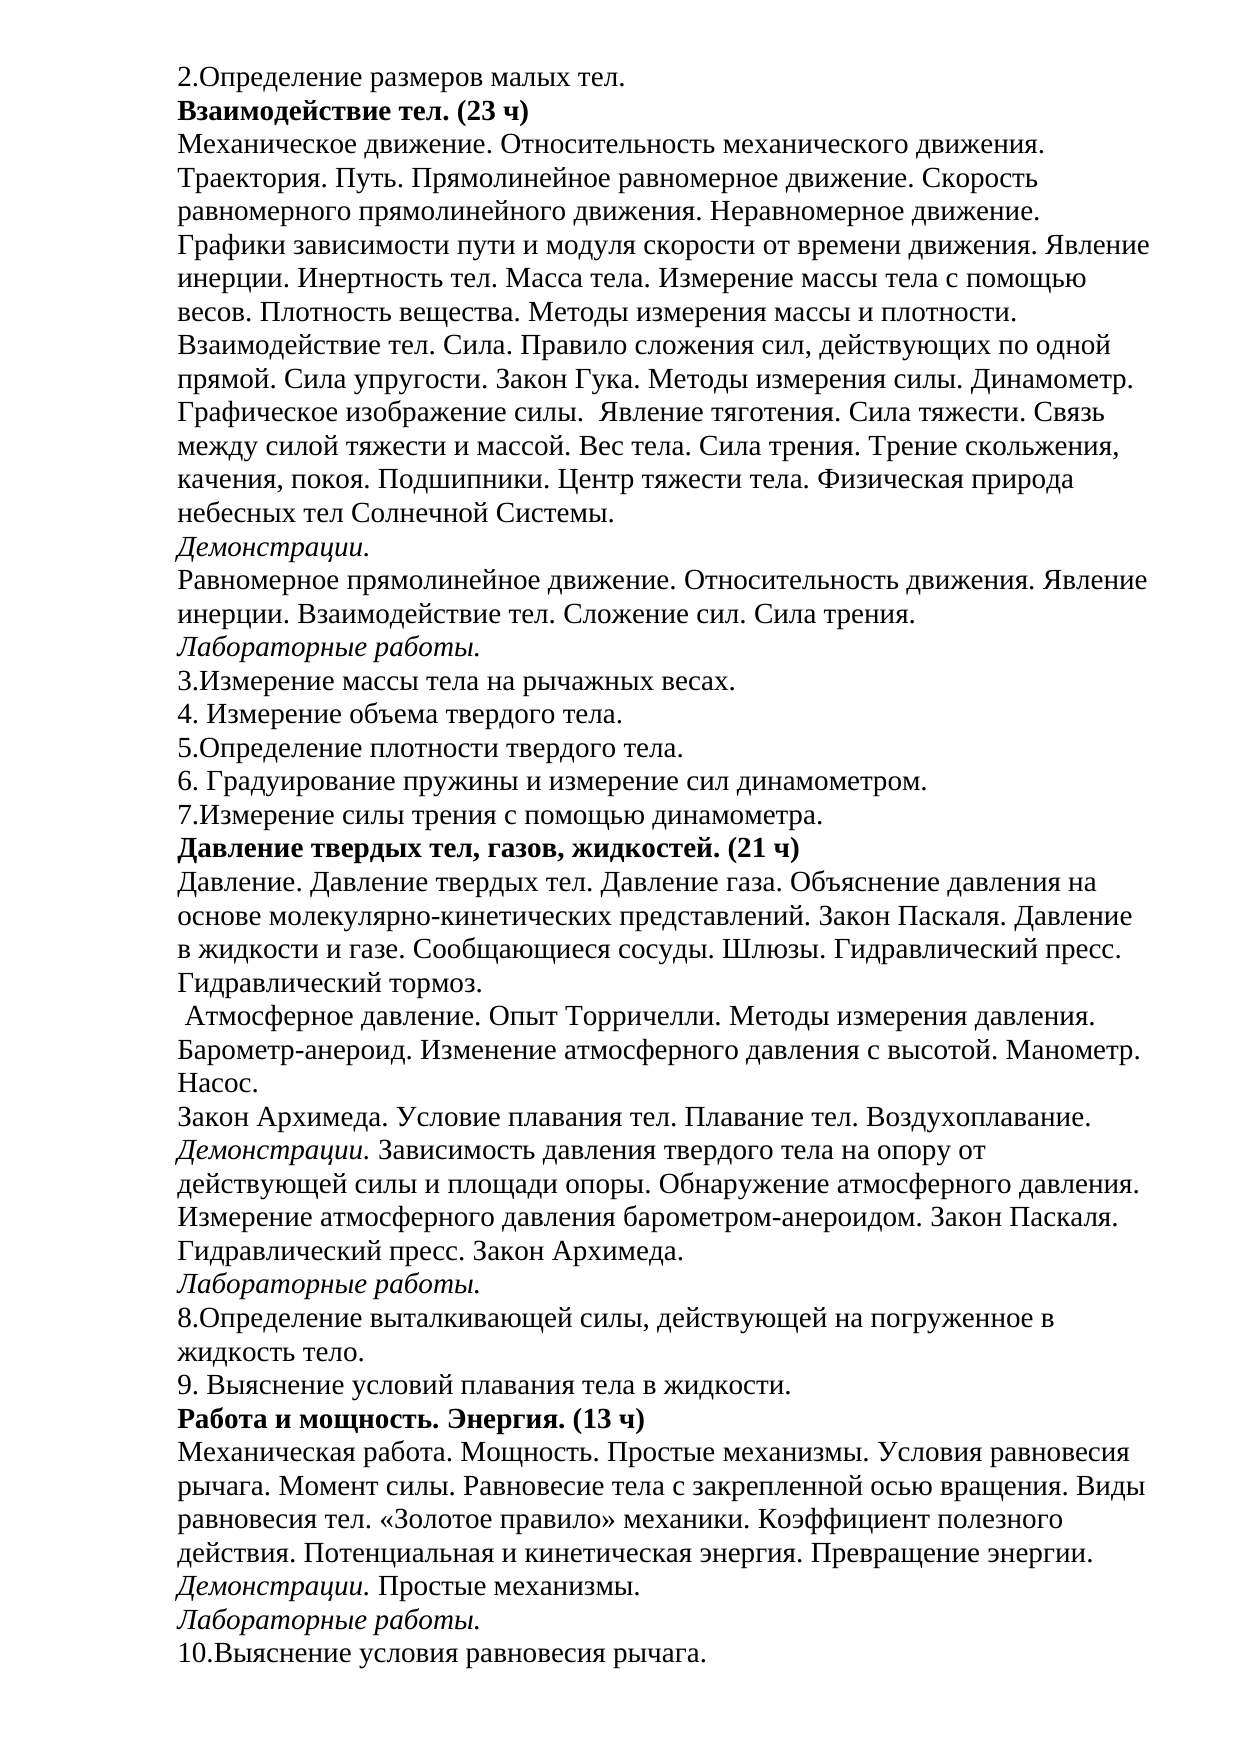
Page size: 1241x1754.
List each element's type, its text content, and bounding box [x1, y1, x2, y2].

text Атмосферное давление. Опыт Торричелли. Методы измерения давления. Барометр-анероид. Изменение атмосферного давления с высотой. Манометр. Насос. [177, 998, 1153, 1099]
text Равномерное прямолинейное движение. Относительность движения. Явление инерции. Взаимодействие тел. Сложение сил. Сила трения. [177, 562, 1153, 629]
text Механическая работа. Мощность. Простые механизмы. Условия равновесия рычага. Момент силы. Равновесие тела с закрепленной осью вращения. Виды равновесия тел. «Золотое правило» механики. Коэффициент полезного действия. Потенциальная и кинетическая энергия. Превращение энергии. [177, 1434, 1153, 1568]
text 2.Определение размеров малых тел. [177, 59, 1153, 93]
text 10.Выяснение условия равновесия рычага. [177, 1636, 1153, 1669]
text Лабораторные работы. [177, 1267, 1153, 1300]
text 5.Определение плотности твердого тела. [177, 730, 1153, 763]
text Работа и мощность. Энергия. (13 ч) [177, 1401, 1153, 1434]
text Лабораторные работы. [177, 629, 1153, 663]
text Взаимодействие тел. (23 ч) [177, 93, 1153, 126]
text 7.Измерение силы трения с помощью динамометра. [177, 797, 1153, 831]
text Демонстрации. [177, 529, 1153, 562]
text 6. Градуирование пружины и измерение сил динамометром. [177, 763, 1153, 797]
text Демонстрации. Простые механизмы. [177, 1568, 1153, 1602]
text 8.Определение выталкивающей силы, действующей на погруженное в жидкость тело. [177, 1300, 1153, 1367]
text 9. Выяснение условий плавания тела в жидкости. [177, 1367, 1153, 1401]
text Лабораторные работы. [177, 1602, 1153, 1636]
text Давление. Давление твердых тел. Давление газа. Объяснение давления на основе молекулярно-кинетических представлений. Закон Паскаля. Давление в жидкости и газе. Сообщающиеся сосуды. Шлюзы. Гидравлический пресс. Гидравлический тормоз. [177, 864, 1153, 998]
text Демонстрации. Зависимость давления твердого тела на опору от действующей силы и площади опоры. Обнаружение атмосферного давления. Измерение атмосферного давления барометром-анероидом. Закон Паскаля. Гидравлический пресс. Закон Архимеда. [177, 1132, 1153, 1267]
text Закон Архимеда. Условие плавания тел. Плавание тел. Воздухоплавание. [177, 1099, 1153, 1132]
text 3.Измерение массы тела на рычажных весах. [177, 663, 1153, 696]
text Механическое движение. Относительность механического движения. Траектория. Путь. Прямолинейное равномерное движение. Скорость равномерного прямолинейного движения. Неравномерное движение. Графики зависимости пути и модуля скорости от времени движения. Явление инерции. Инертность тел. Масса тела. Измерение массы тела с помощью весов. Плотность вещества. Методы измерения массы и плотности. Взаимодействие тел. Сила. Правило сложения сил, действующих по одной прямой. Сила упругости. Закон Гука. Методы измерения силы. Динамометр. Графическое изображение силы. Явление тяготения. Сила тяжести. Связь между силой тяжести и массой. Вес тела. Сила трения. Трение скольжения, качения, покоя. Подшипники. Центр тяжести тела. Физическая природа небесных тел Солнечной Системы. [177, 126, 1153, 529]
text Давление твердых тел, газов, жидкостей. (21 ч) [177, 831, 1153, 864]
text 4. Измерение объема твердого тела. [177, 696, 1153, 730]
